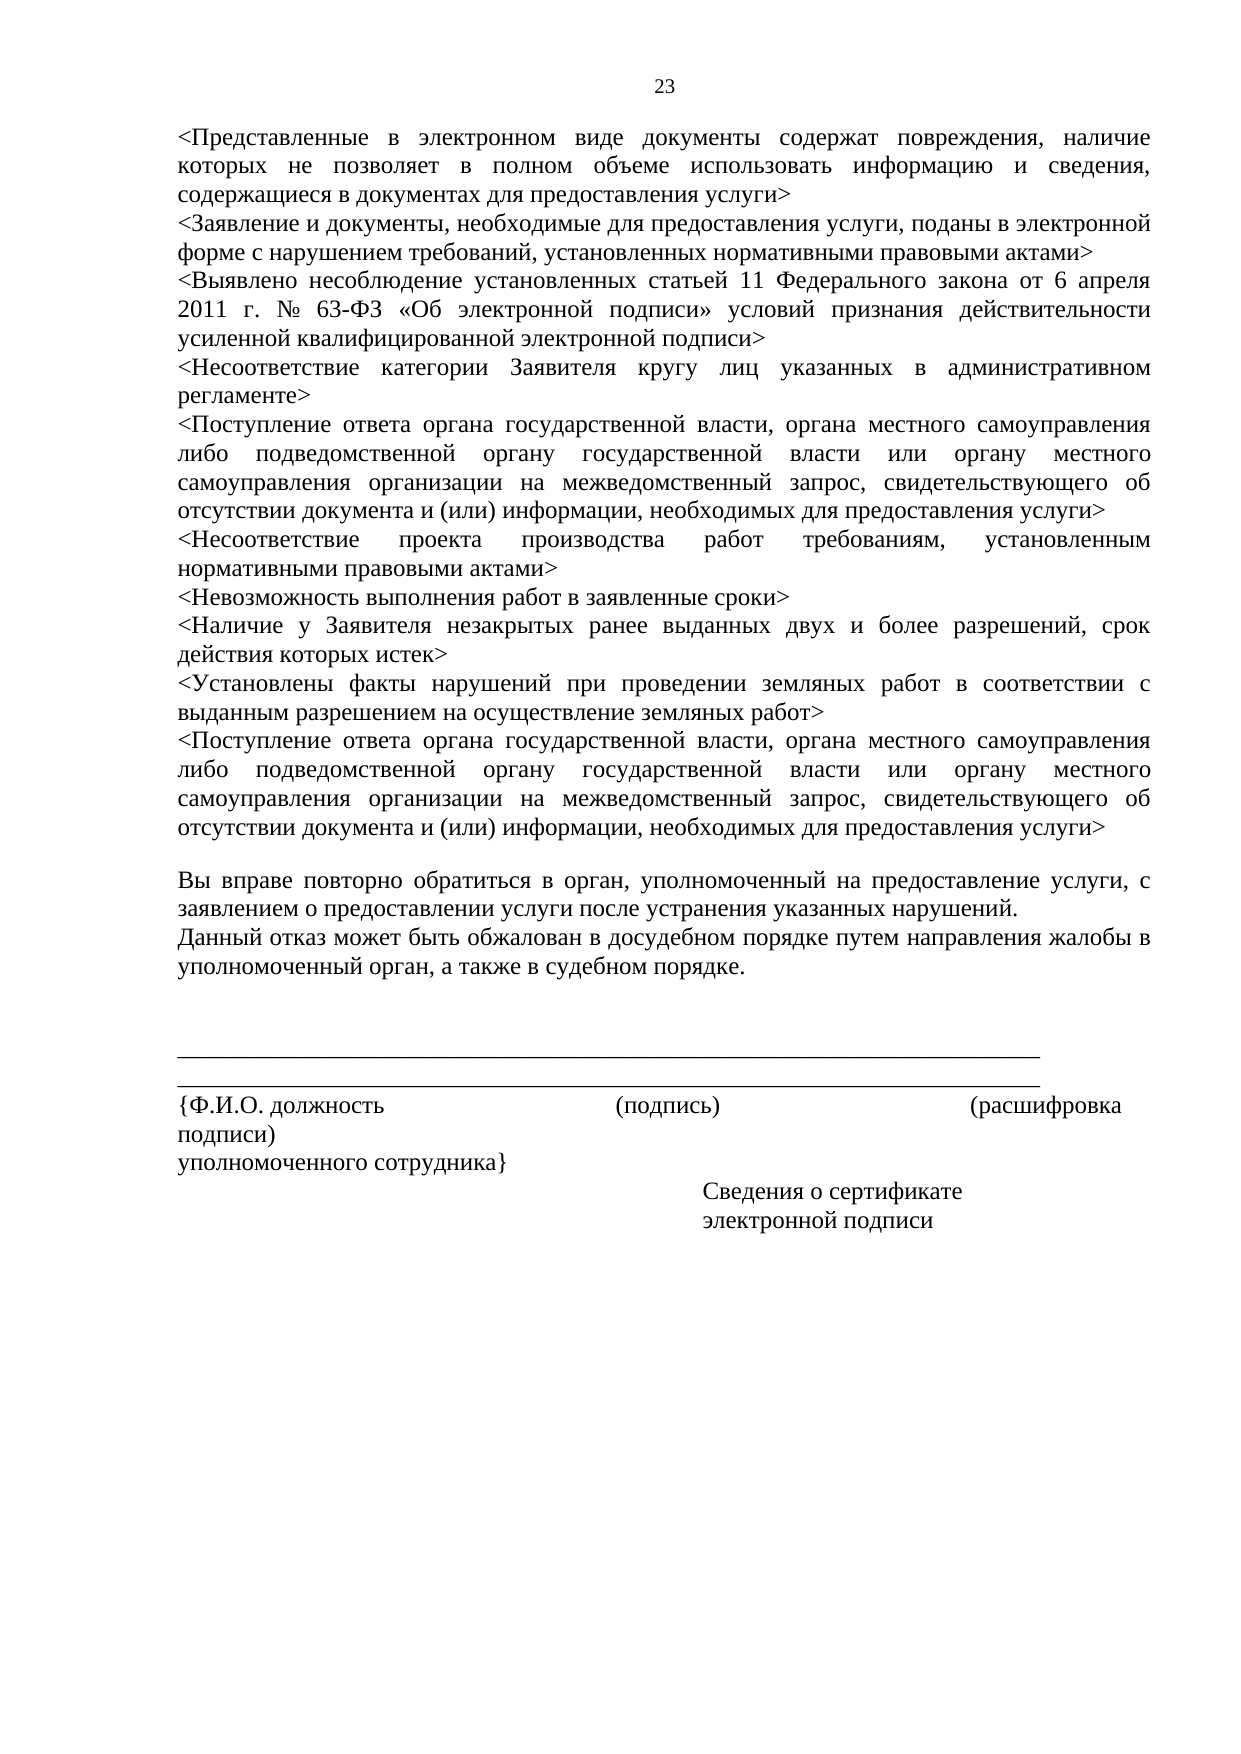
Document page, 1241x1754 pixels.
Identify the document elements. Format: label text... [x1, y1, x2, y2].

text <Несоответствие категории Заявителя кругу лиц указанных в административном регламенте> [177, 352, 1152, 409]
text _____________________________________________________________________ [177, 1032, 1152, 1061]
text <Поступление ответа органа государственной власти, органа местного самоуправления либо подведомственной органу государственной власти или органу местного самоуправления организации на межведомственный запрос, свидетельствующего об отсутствии документа и (или) информации, необходимых для предоставления услуги> [177, 726, 1152, 841]
text <Заявление и документы, необходимые для предоставления услуги, поданы в электронной форме с нарушением требований, установленных нормативными правовыми актами> [177, 208, 1152, 266]
text {Ф.И.О. должность (подпись) (расшифровка подписи) [177, 1090, 1152, 1147]
text <Невозможность выполнения работ в заявленные сроки> [177, 582, 1152, 611]
text <Выявлено несоблюдение установленных статьей 11 Федерального закона от 6 апреля 2011 г. № 63-ФЗ «Об электронной подписи» условий признания действительности усиленной квалифицированной электронной подписи> [177, 266, 1152, 352]
text электронной подписи [177, 1205, 1152, 1234]
text <Несоответствие проекта производства работ требованиям, установленным нормативными правовыми актами> [177, 524, 1152, 582]
text <Наличие у Заявителя незакрытых ранее выданных двух и более разрешений, срок действия которых истек> [177, 611, 1152, 668]
text <Поступление ответа органа государственной власти, органа местного самоуправления либо подведомственной органу государственной власти или органу местного самоуправления организации на межведомственный запрос, свидетельствующего об отсутствии документа и (или) информации, необходимых для предоставления услуги> [177, 409, 1152, 524]
text Данный отказ может быть обжалован в досудебном порядке путем направления жалобы в уполномоченный орган, а также в судебном порядке. [177, 922, 1152, 980]
text уполномоченного сотрудника} [177, 1147, 1152, 1176]
text Сведения о сертификате [177, 1176, 1152, 1205]
text _____________________________________________________________________ [177, 1061, 1152, 1090]
text Вы вправе повторно обратиться в орган, уполномоченный на предоставление услуги, с заявлением о предоставлении услуги после устранения указанных нарушений. [177, 865, 1152, 922]
text <Установлены факты нарушений при проведении земляных работ в соответствии с выданным разрешением на осуществление земляных работ> [177, 668, 1152, 726]
text <Представленные в электронном виде документы содержат повреждения, наличие которых не позволяет в полном объеме использовать информацию и сведения, содержащиеся в документах для предоставления услуги> [177, 122, 1152, 208]
